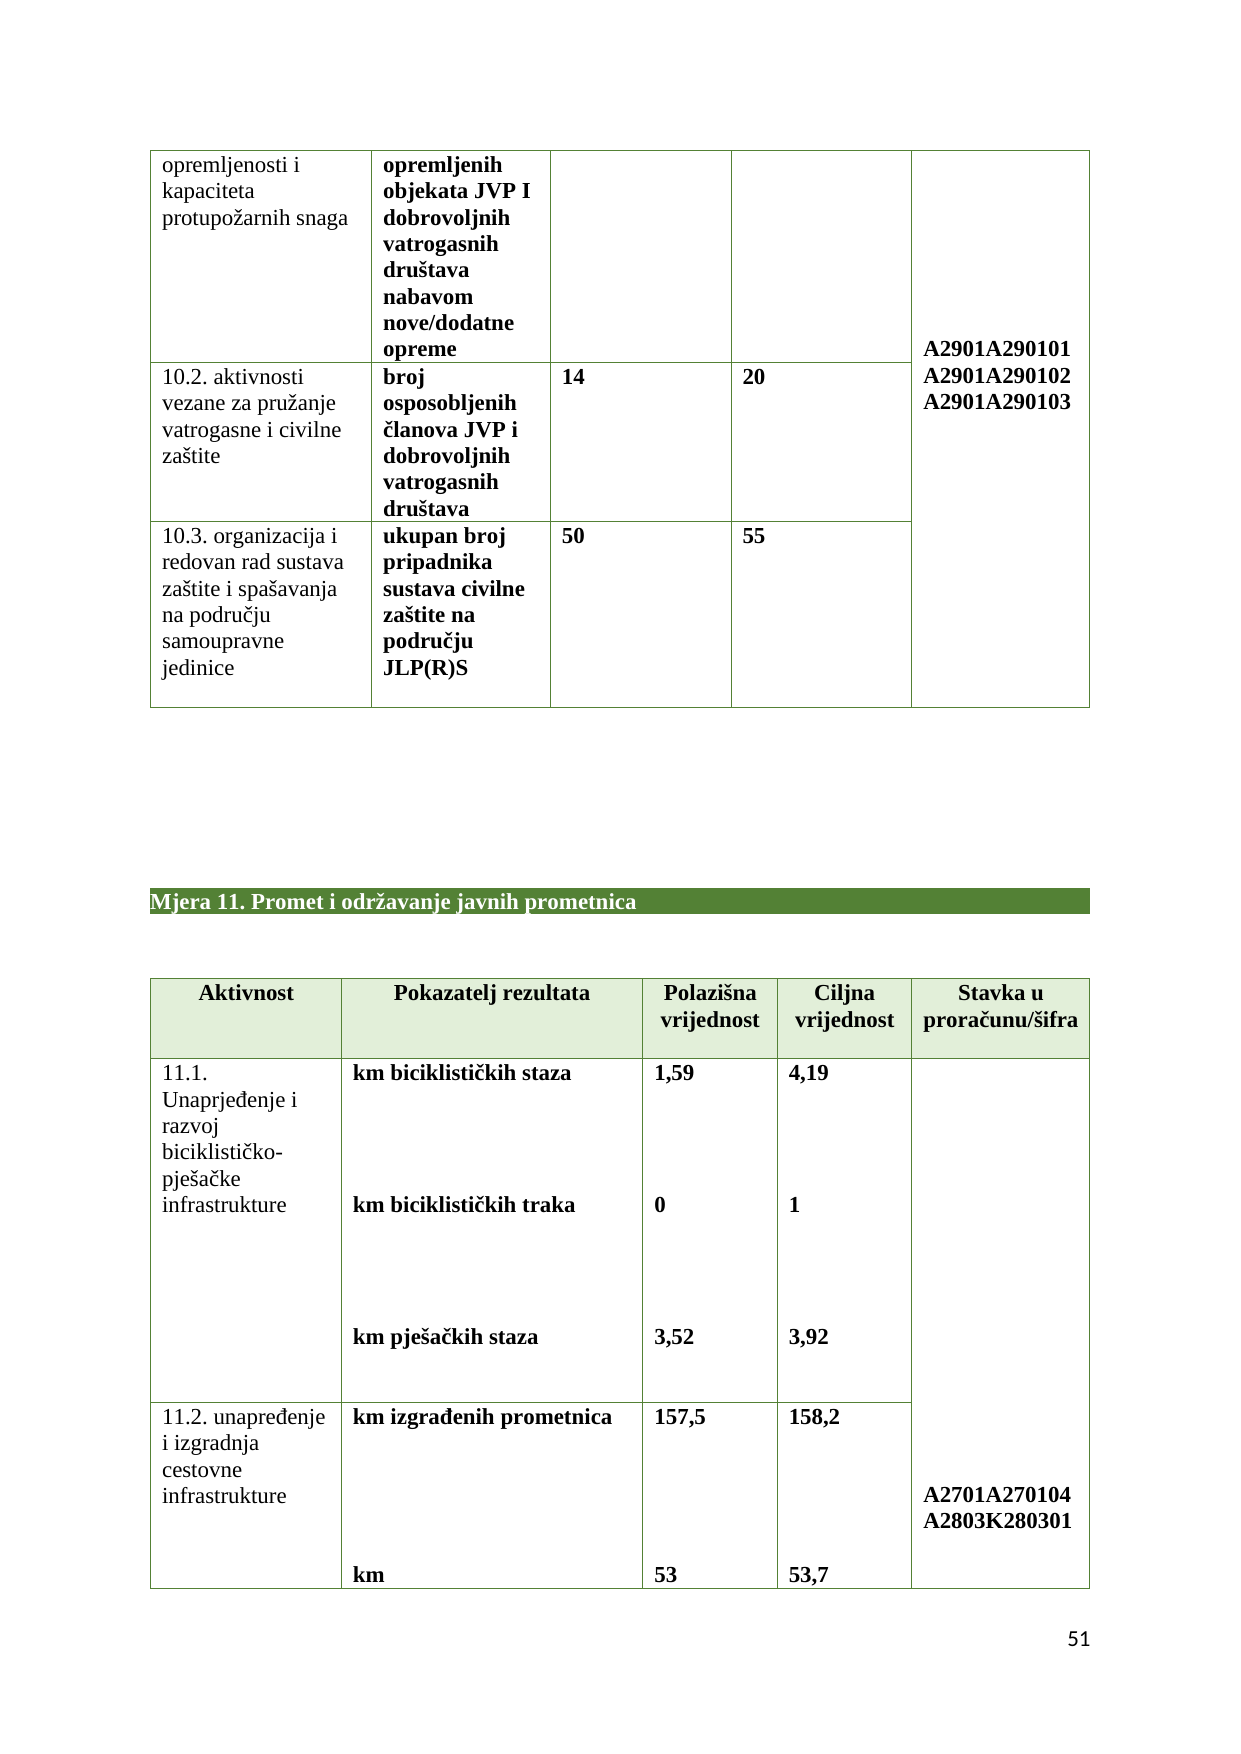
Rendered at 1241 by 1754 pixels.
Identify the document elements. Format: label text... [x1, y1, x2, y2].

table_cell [912, 151, 1089, 707]
table_cell 10.2. aktivnosti vezane za pružanje vatrogasne i civilne zaštite [151, 363, 371, 521]
table_cell 1 [551, 151, 731, 362]
table_cell 10.3. organizacija i redovan rad sustava zaštite i spašavanja na području samoupravne jedinice [151, 522, 371, 707]
table_cell 14 [551, 363, 731, 521]
table_cell 20 [732, 363, 911, 521]
table_cell 157,5 53 [643, 1403, 777, 1587]
table_header Stavka u proračunu/šifra [912, 979, 1089, 1058]
table_cell km biciklističkih staza km biciklističkih traka km pješačkih staza [342, 1059, 642, 1402]
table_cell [342, 1403, 642, 1587]
table_cell 4,19 1 3,92 [778, 1059, 911, 1402]
table_cell 1 [732, 151, 911, 362]
table_header Polazišna vrijednost [643, 979, 777, 1058]
table_cell 55 [732, 522, 911, 707]
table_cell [372, 151, 550, 362]
table_cell 50 [551, 522, 731, 707]
text Mjera 11. Promet i održavanje javnih prometnica [150, 888, 1090, 914]
table_header Aktivnost [151, 979, 341, 1058]
table_cell 158,2 53,7 [778, 1403, 911, 1587]
table_cell 1,59 0 3,52 [643, 1059, 777, 1402]
table_cell ukupan broj pripadnika sustava civilne zaštite na području JLP(R)S [372, 522, 550, 707]
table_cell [151, 1403, 341, 1587]
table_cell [151, 151, 371, 362]
table_cell A2701A270104 A2803K280301 [912, 1059, 1089, 1587]
table_header Pokazatelj rezultata [342, 979, 642, 1058]
table_cell broj osposobljenih članova JVP i dobrovoljnih vatrogasnih društava [372, 363, 550, 521]
table_header Ciljna vrijednost [778, 979, 911, 1058]
table_cell 11.1. Unaprjeđenje i razvoj biciklističko-pješačke infrastrukture [151, 1059, 341, 1402]
